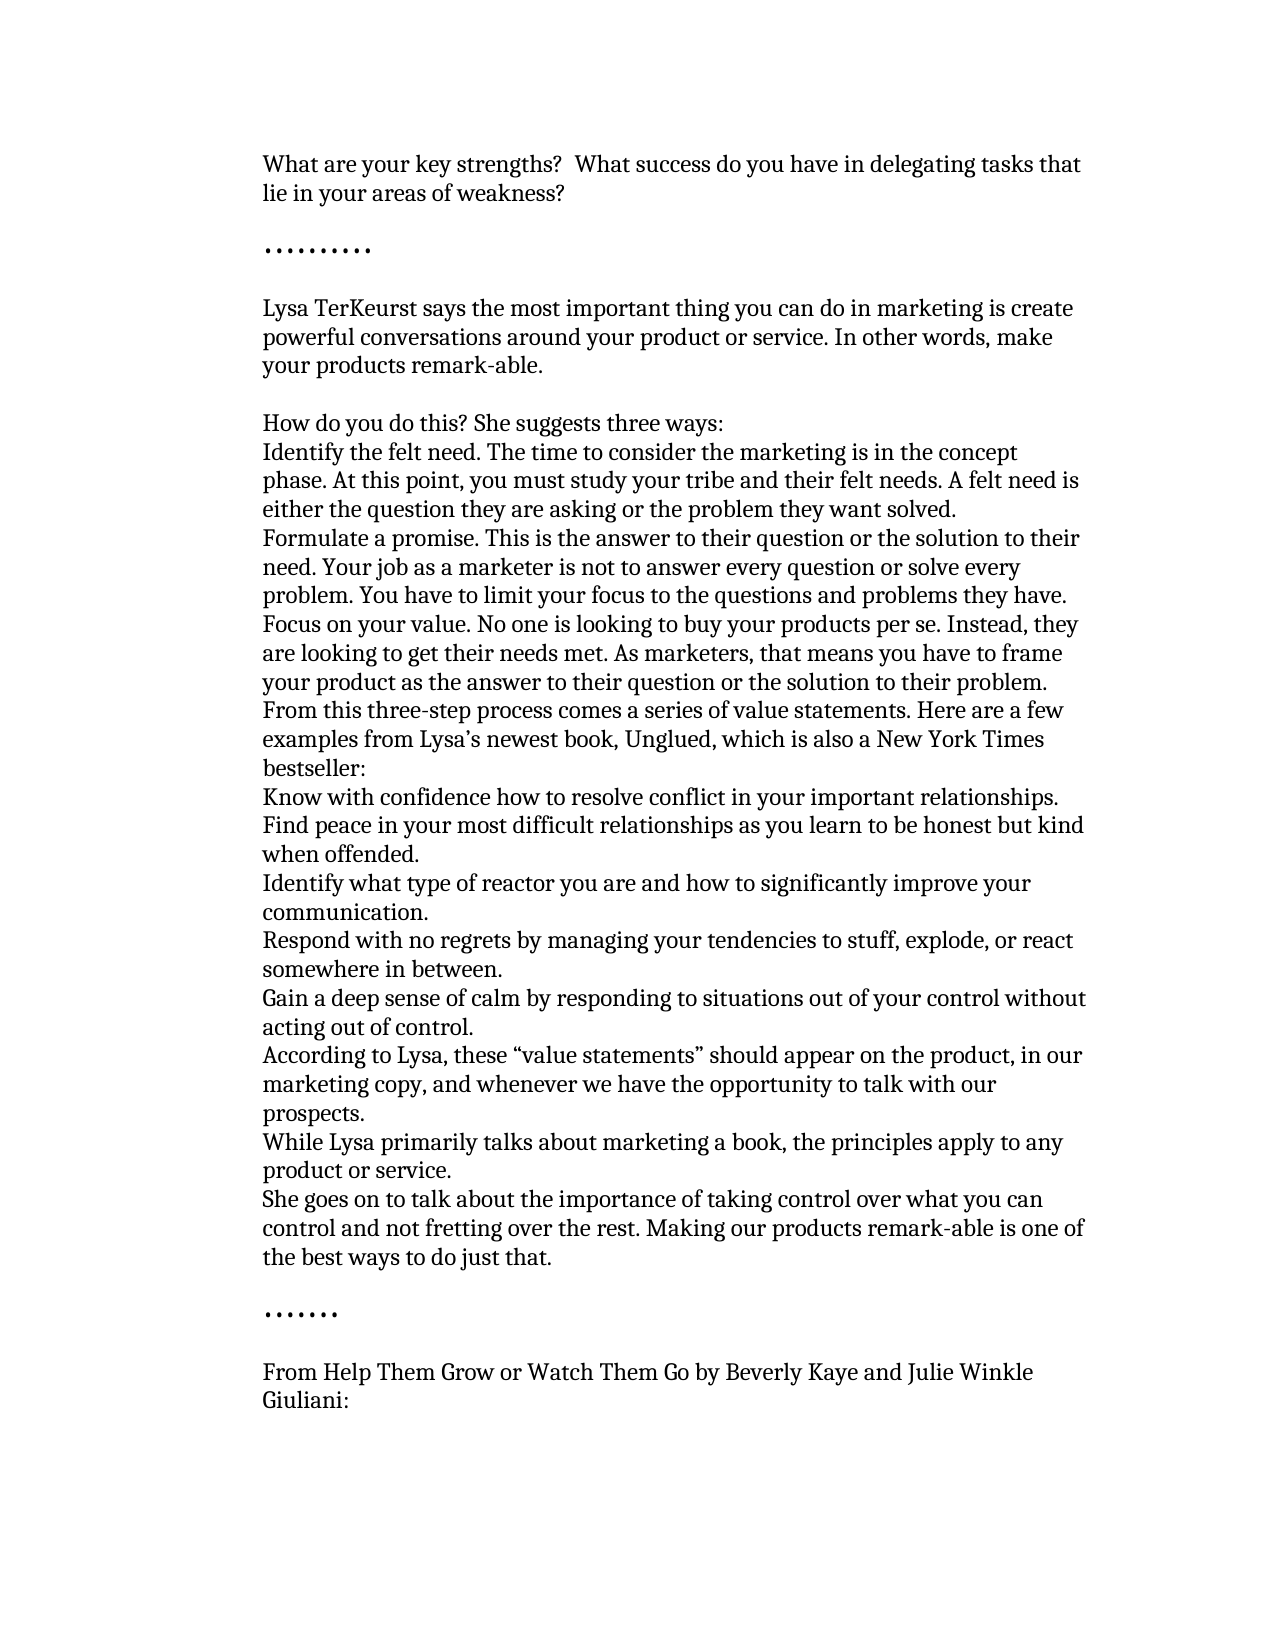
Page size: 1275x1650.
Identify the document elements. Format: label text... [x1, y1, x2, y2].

list She goes on to talk about the importance of taking control over what you can control and not fretting over the rest. Making our products remark-able is one of the best ways to do just that. [262, 1185, 1087, 1271]
list While Lysa primarily talks about marketing a book, the principles apply to any product or service. [262, 1127, 1087, 1185]
list From this three-step process comes a series of value statements. Here are a few examples from Lysa’s newest book, Unglued, which is also a New York Times bestseller: [262, 696, 1087, 782]
list Find peace in your most difficult relationships as you learn to be honest but kind when offended. [262, 811, 1087, 869]
list Focus on your value. No one is looking to buy your products per se. Instead, they are looking to get their needs met. As marketers, that means you have to frame your product as the answer to their question or the solution to their problem. [262, 610, 1087, 696]
list Know with confidence how to resolve conflict in your important relationships. [262, 782, 1087, 811]
list Formulate a promise. This is the answer to their question or the solution to their need. Your job as a marketer is not to answer every question or solve every problem. You have to limit your focus to the questions and problems they have. [262, 524, 1087, 610]
list Identify what type of reactor you are and how to significantly improve your communication. [262, 869, 1087, 926]
list What are your key strengths? What success do you have in delegating tasks that lie in your areas of weakness? [262, 150, 1087, 207]
list How do you do this? She suggests three ways: [262, 409, 1087, 437]
list •••••••••• [262, 236, 1087, 265]
list According to Lysa, these “value statements” should appear on the product, in our marketing copy, and whenever we have the opportunity to talk with our prospects. [262, 1041, 1087, 1127]
list Identify the felt need. The time to consider the marketing is in the concept phase. At this point, you must study your tribe and their felt needs. A felt need is either the question they are asking or the problem they want solved. [262, 437, 1087, 524]
list Gain a deep sense of calm by responding to situations out of your control without acting out of control. [262, 984, 1087, 1041]
list ••••••• [262, 1300, 1087, 1329]
list Lysa TerKeurst says the most important thing you can do in marketing is create powerful conversations around your product or service. In other words, make your products remark-able. [262, 294, 1087, 380]
list From Help Them Grow or Watch Them Go by Beverly Kaye and Julie Winkle Giuliani: [262, 1357, 1087, 1415]
list Respond with no regrets by managing your tendencies to stuff, explode, or react somewhere in between. [262, 926, 1087, 984]
